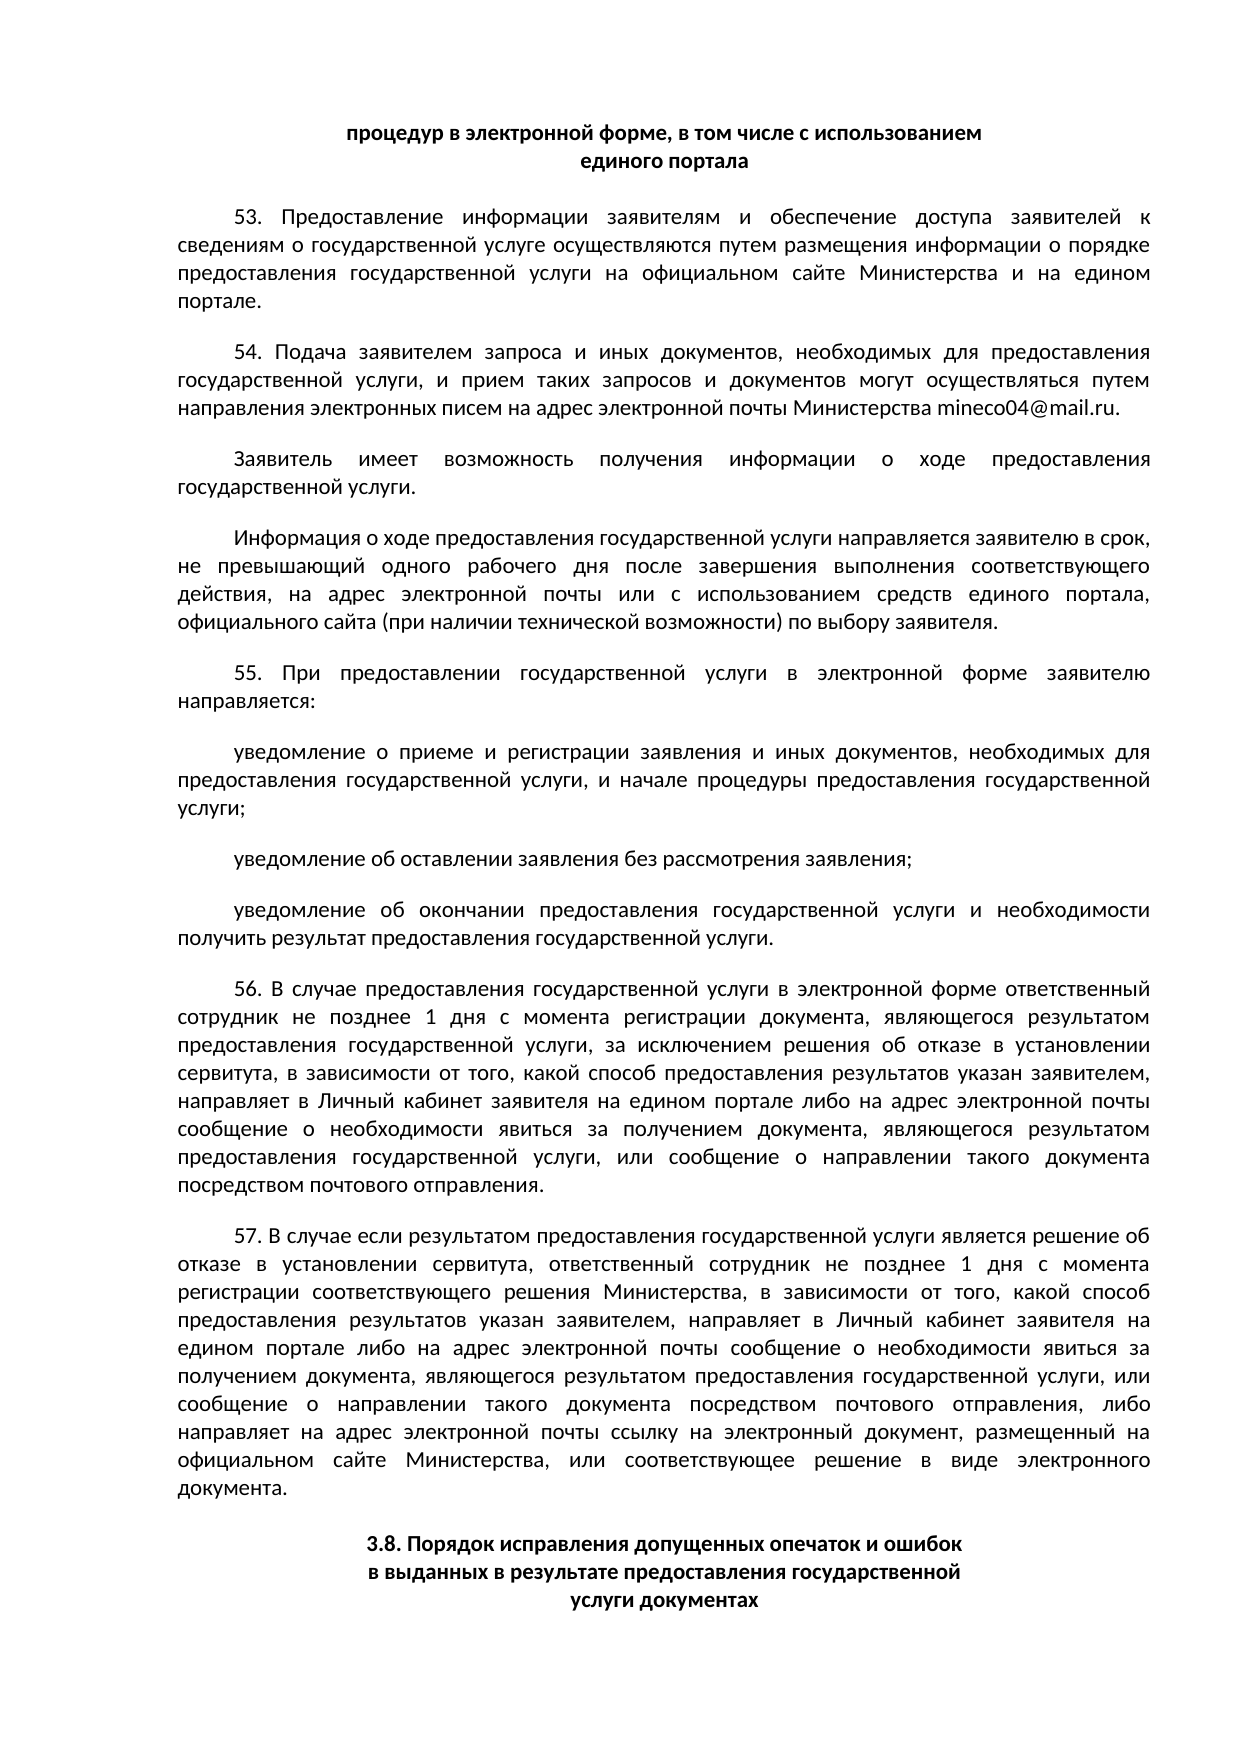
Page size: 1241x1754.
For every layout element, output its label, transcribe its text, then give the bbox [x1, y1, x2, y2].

text 53. Предоставление информации заявителям и обеспечение доступа заявителей к сведениям о государственной услуге осуществляются путем размещения информации о порядке предоставления государственной услуги на официальном сайте Министерства и на едином портале. [177, 202, 1152, 314]
text 57. В случае если результатом предоставления государственной услуги является решение об отказе в установлении сервитута, ответственный сотрудник не позднее 1 дня с момента регистрации соответствующего решения Министерства, в зависимости от того, какой способ предоставления результатов указан заявителем, направляет в Личный кабинет заявителя на едином портале либо на адрес электронной почты сообщение о необходимости явиться за получением документа, являющегося результатом предоставления государственной услуги, или сообщение о направлении такого документа посредством почтового отправления, либо направляет на адрес электронной почты ссылку на электронный документ, размещенный на официальном сайте Министерства, или соответствующее решение в виде электронного документа. [177, 1221, 1152, 1501]
text 54. Подача заявителем запроса и иных документов, необходимых для предоставления государственной услуги, и прием таких запросов и документов могут осуществляться путем направления электронных писем на адрес электронной почты Министерства mineco04@mail.ru. [177, 337, 1152, 421]
text уведомление о приеме и регистрации заявления и иных документов, необходимых для предоставления государственной услуги, и начале процедуры предоставления государственной услуги; [177, 737, 1152, 821]
text Заявитель имеет возможность получения информации о ходе предоставления государственной услуги. [177, 444, 1152, 500]
title 3.8. Порядок исправления допущенных опечаток и ошибок [177, 1529, 1152, 1557]
text Информация о ходе предоставления государственной услуги направляется заявителю в срок, не превышающий одного рабочего дня после завершения выполнения соответствующего действия, на адрес электронной почты или с использованием средств единого портала, официального сайта (при наличии технической возможности) по выбору заявителя. [177, 523, 1152, 635]
text уведомление об окончании предоставления государственной услуги и необходимости получить результат предоставления государственной услуги. [177, 895, 1152, 951]
title услуги документах [177, 1585, 1152, 1613]
title в выданных в результате предоставления государственной [177, 1557, 1152, 1585]
text уведомление об оставлении заявления без рассмотрения заявления; [177, 844, 1152, 872]
text 55. При предоставлении государственной услуги в электронной форме заявителю направляется: [177, 658, 1152, 714]
title единого портала [177, 146, 1152, 174]
title процедур в электронной форме, в том числе с использованием [177, 118, 1152, 146]
text 56. В случае предоставления государственной услуги в электронной форме ответственный сотрудник не позднее 1 дня с момента регистрации документа, являющегося результатом предоставления государственной услуги, за исключением решения об отказе в установлении сервитута, в зависимости от того, какой способ предоставления результатов указан заявителем, направляет в Личный кабинет заявителя на едином портале либо на адрес электронной почты сообщение о необходимости явиться за получением документа, являющегося результатом предоставления государственной услуги, или сообщение о направлении такого документа посредством почтового отправления. [177, 974, 1152, 1198]
